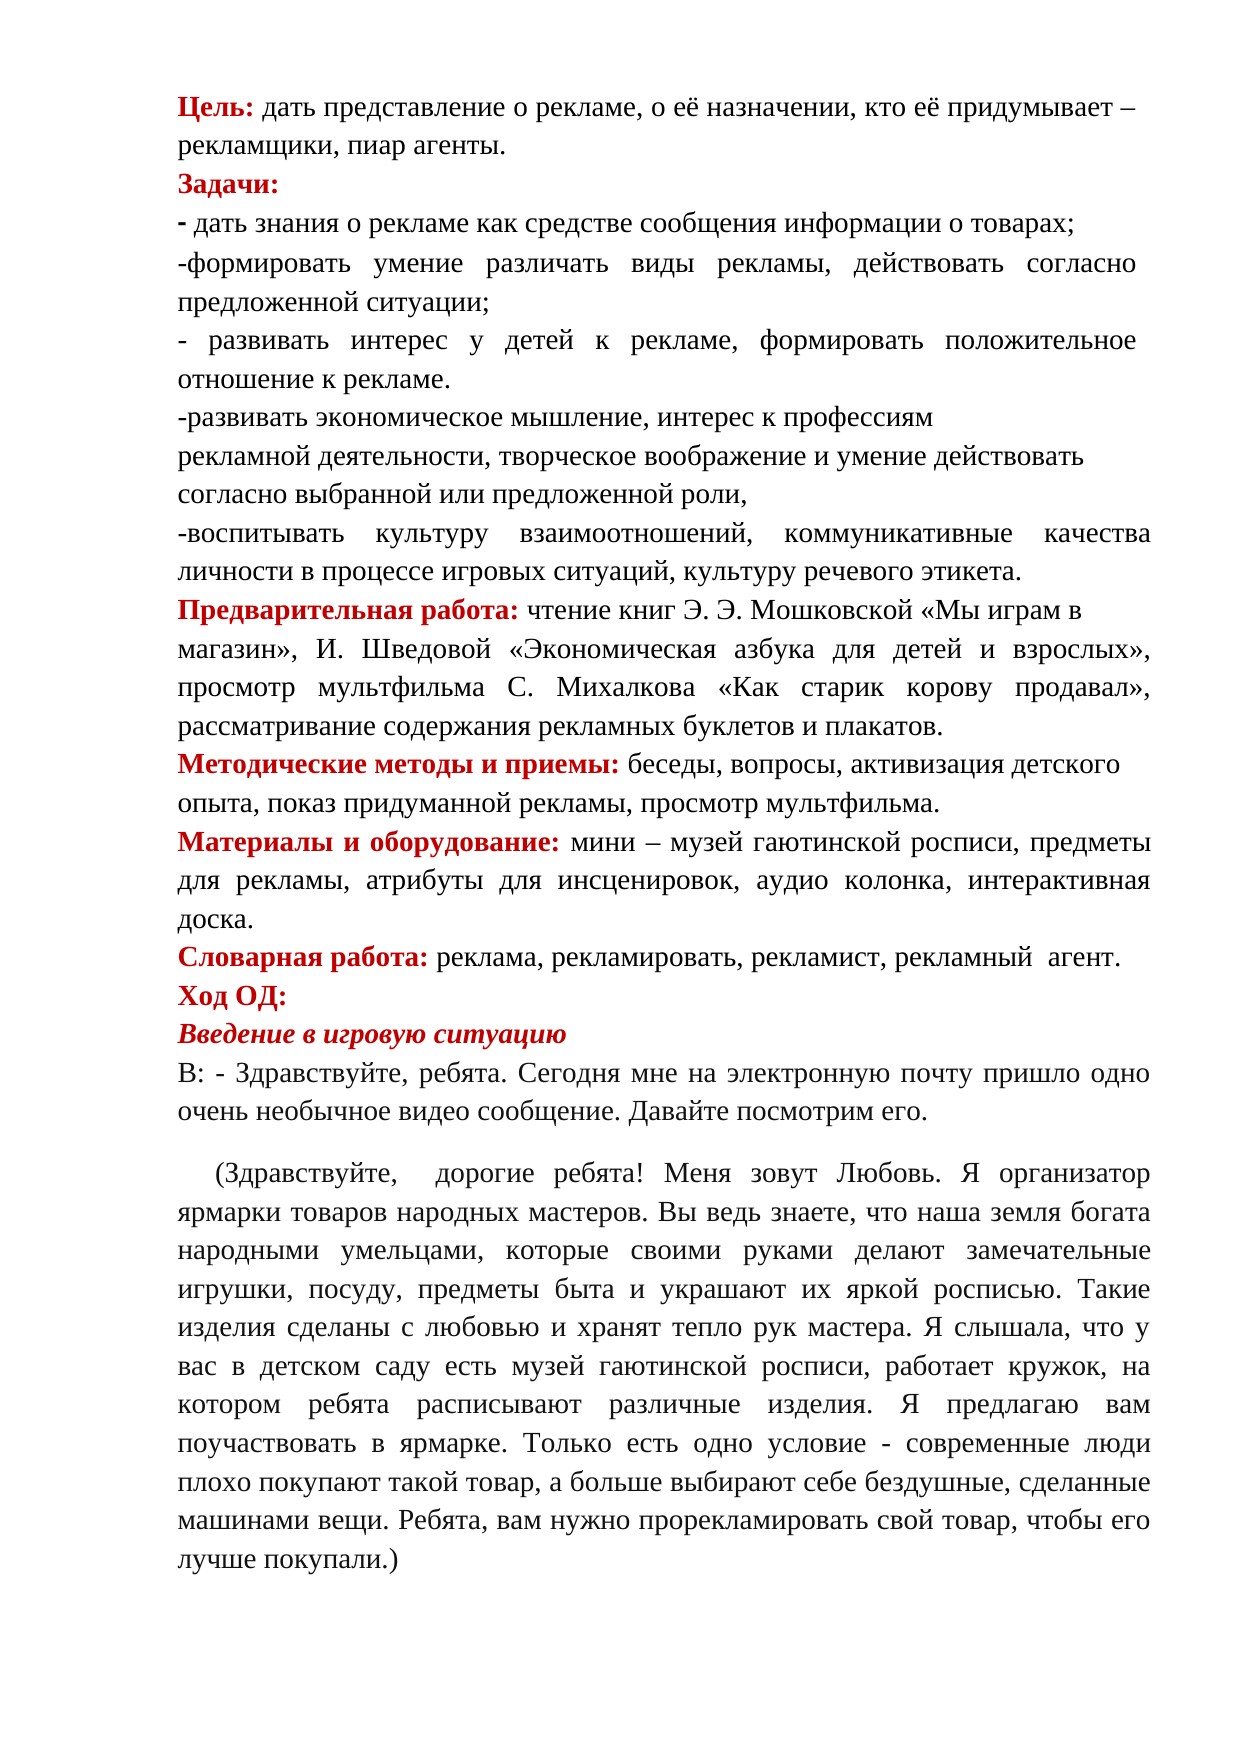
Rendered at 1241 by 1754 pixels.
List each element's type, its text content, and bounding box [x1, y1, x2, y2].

text Материалы и оборудование: мини – музей гаютинской росписи, предметы для рекламы, атрибуты для инсценировок, аудио колонка, интерактивная доска. [177, 824, 1152, 934]
text -воспитывать культуру взаимоотношений, коммуникативные качества личности в процессе игровых ситуаций, культуру речевого этикета. [177, 515, 1152, 587]
text Ход ОД: [177, 978, 1152, 1011]
text рекламной деятельности, творческое воображение и умение действовать [177, 438, 1152, 471]
text Методические методы и приемы: беседы, вопросы, активизация детского [177, 747, 1152, 780]
text Словарная работа: реклама, рекламировать, рекламист, рекламный агент. [177, 939, 1137, 973]
text - развивать интерес у детей к рекламе, формировать положительное отношение к рекламе. [177, 322, 1137, 394]
text Задачи: [177, 166, 1137, 199]
text Введение в игровую ситуацию [177, 1016, 1152, 1050]
text опыта, показ придуманной рекламы, просмотр мультфильма. [177, 785, 1152, 819]
text согласно выбранной или предложенной роли, [177, 476, 1137, 510]
text - дать знания о рекламе как средстве сообщения информации о товарах; [177, 204, 1152, 240]
text (Здравствуйте, дорогие ребята! Меня зовут Любовь. Я организатор ярмарки товаров народных мастеров. Вы ведь знаете, что наша земля богата народными умельцами, которые своими руками делают замечательные игрушки, посуду, предметы быта и украшают их яркой росписью. Такие изделия сделаны с любовью и хранят тепло рук мастера. Я слышала, что у вас в детском саду есть музей гаютинской росписи, работает кружок, на котором ребята расписывают различные изделия. Я предлагаю вам поучаствовать в ярмарке. Только есть одно условие - современные люди плохо покупают такой товар, а больше выбирают себе бездушные, сделанные машинами вещи. Ребята, вам нужно прорекламировать свой товар, чтобы его лучше покупали.) [177, 1155, 1152, 1574]
text Предварительная работа: чтение книг Э. Э. Мошковской «Мы играм в [177, 592, 1152, 626]
text Цель: дать представление о рекламе, о её назначении, кто её придумывает – рекламщики, пиар агенты. [177, 89, 1137, 161]
text -формировать умение различать виды рекламы, действовать согласно предложенной ситуации; [177, 245, 1137, 317]
text магазин», И. Шведовой «Экономическая азбука для детей и взрослых», просмотр мультфильма С. Михалкова «Как старик корову продавал», рассматривание содержания рекламных буклетов и плакатов. [177, 631, 1152, 742]
text В: - Здравствуйте, ребята. Сегодня мне на электронную почту пришло одно очень необычное видео сообщение. Давайте посмотрим его. [177, 1055, 1152, 1127]
text -развивать экономическое мышление, интерес к профессиям [177, 399, 1152, 433]
